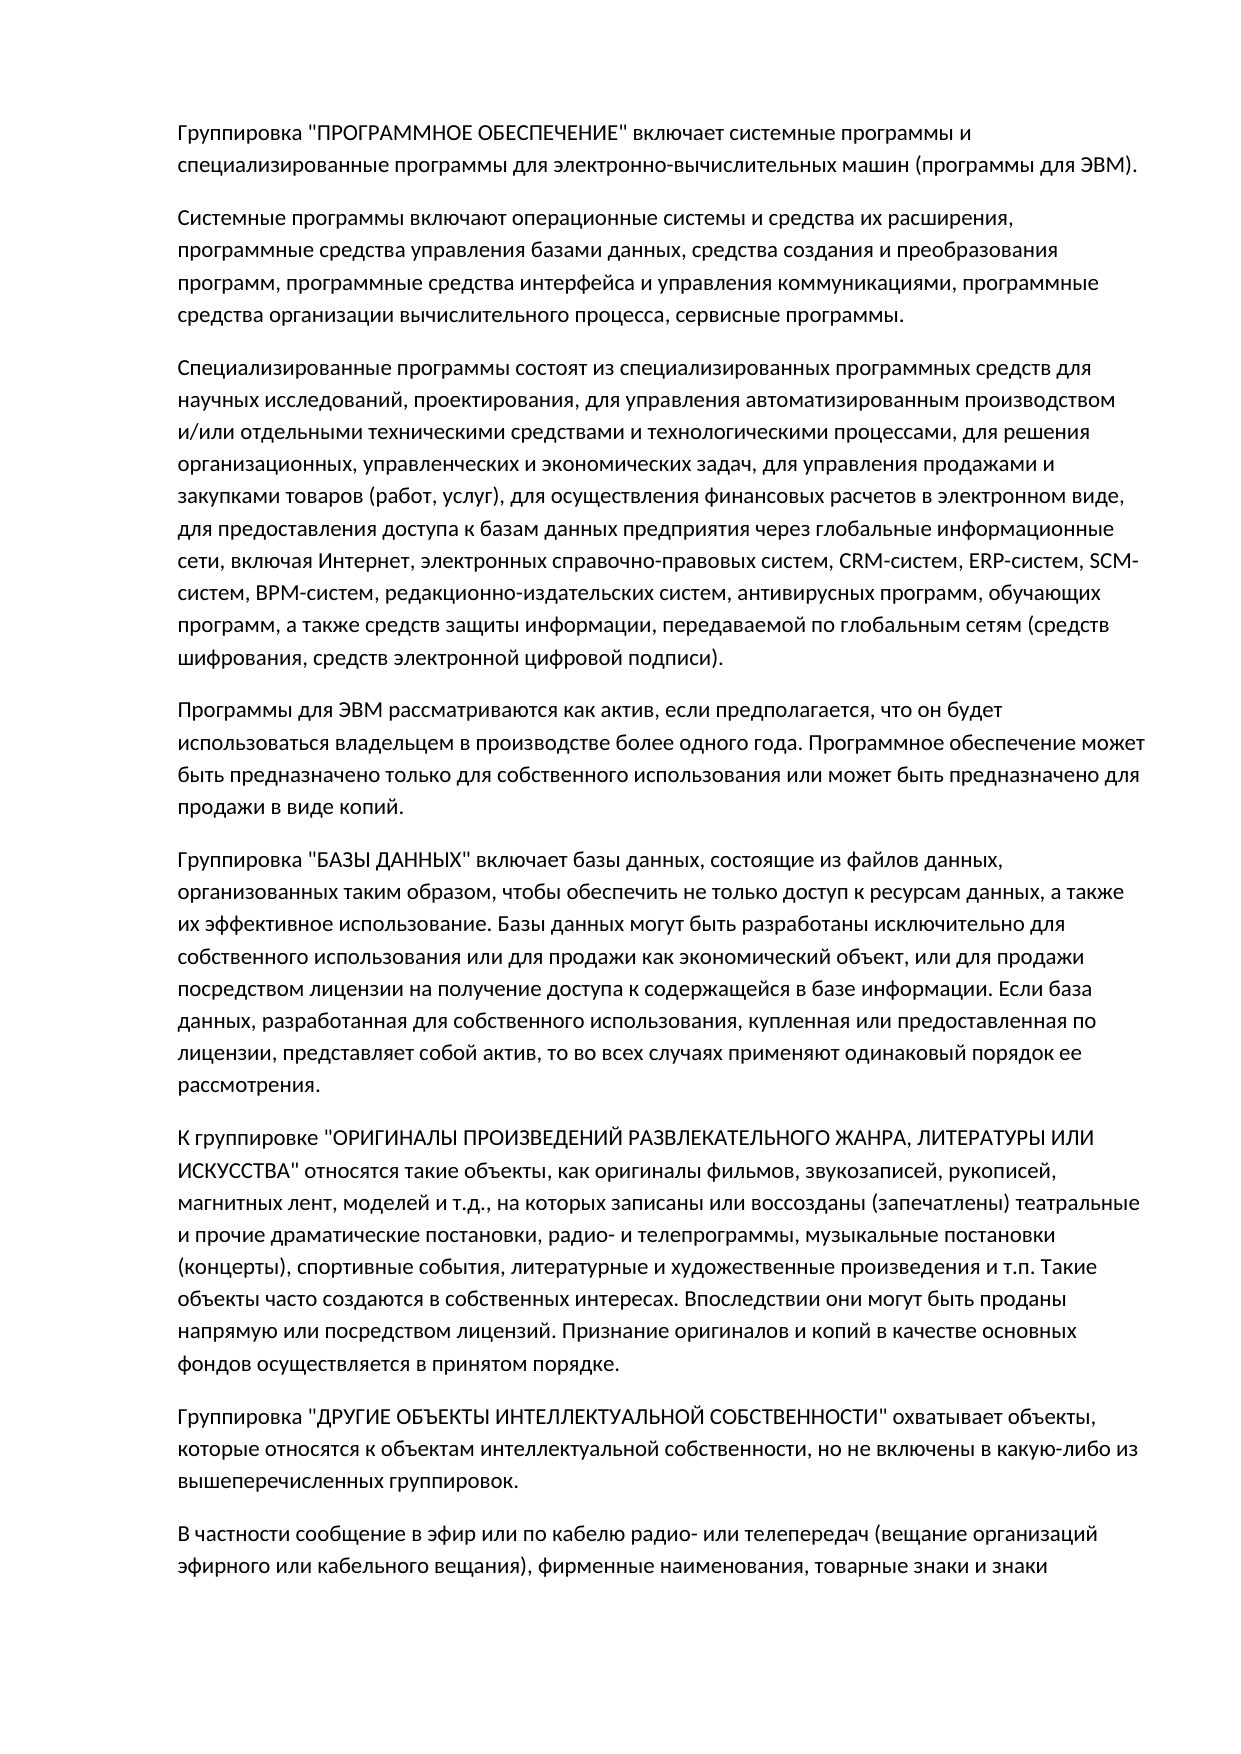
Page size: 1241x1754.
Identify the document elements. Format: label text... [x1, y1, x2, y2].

text Специализированные программы состоят из специализированных программных средств для научных исследований, проектирования, для управления автоматизированным производством и/или отдельными техническими средствами и технологическими процессами, для решения организационных, управленческих и экономических задач, для управления продажами и закупками товаров (работ, услуг), для осуществления финансовых расчетов в электронном виде, для предоставления доступа к базам данных предприятия через глобальные информационные сети, включая Интернет, электронных справочно-правовых систем, CRM-систем, ERP-систем, SCM-систем, BPM-систем, редакционно-издательских систем, антивирусных программ, обучающих программ, а также средств защиты информации, передаваемой по глобальным сетям (средств шифрования, средств электронной цифровой подписи). [177, 353, 1152, 671]
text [177, 1519, 1152, 1579]
text Системные программы включают операционные системы и средства их расширения, программные средства управления базами данных, средства создания и преобразования программ, программные средства интерфейса и управления коммуникациями, программные средства организации вычислительного процесса, сервисные программы. [177, 203, 1152, 328]
text Группировка "БАЗЫ ДАННЫХ" включает базы данных, состоящие из файлов данных, организованных таким образом, чтобы обеспечить не только доступ к ресурсам данных, а также их эффективное использование. Базы данных могут быть разработаны исключительно для собственного использования или для продажи как экономический объект, или для продажи посредством лицензии на получение доступа к содержащейся в базе информации. Если база данных, разработанная для собственного использования, купленная или предоставленная по лицензии, представляет собой актив, то во всех случаях применяют одинаковый порядок ее рассмотрения. [177, 845, 1152, 1098]
text Программы для ЭВМ рассматриваются как актив, если предполагается, что он будет использоваться владельцем в производстве более одного года. Программное обеспечение может быть предназначено только для собственного использования или может быть предназначено для продажи в виде копий. [177, 696, 1152, 820]
text Группировка "ПРОГРАММНОЕ ОБЕСПЕЧЕНИЕ" включает системные программы и специализированные программы для электронно-вычислительных машин (программы для ЭВМ). [177, 118, 1152, 178]
text Группировка "ДРУГИЕ ОБЪЕКТЫ ИНТЕЛЛЕКТУАЛЬНОЙ СОБСТВЕННОСТИ" охватывает объекты, которые относятся к объектам интеллектуальной собственности, но не включены в какую-либо из вышеперечисленных группировок. [177, 1402, 1152, 1494]
text К группировке "ОРИГИНАЛЫ ПРОИЗВЕДЕНИЙ РАЗВЛЕКАТЕЛЬНОГО ЖАНРА, ЛИТЕРАТУРЫ ИЛИ ИСКУССТВА" относятся такие объекты, как оригиналы фильмов, звукозаписей, рукописей, магнитных лент, моделей и т.д., на которых записаны или воссозданы (запечатлены) театральные и прочие драматические постановки, радио- и телепрограммы, музыкальные постановки (концерты), спортивные события, литературные и художественные произведения и т.п. Такие объекты часто создаются в собственных интересах. Впоследствии они могут быть проданы напрямую или посредством лицензий. Признание оригиналов и копий в качестве основных фондов осуществляется в принятом порядке. [177, 1123, 1152, 1377]
